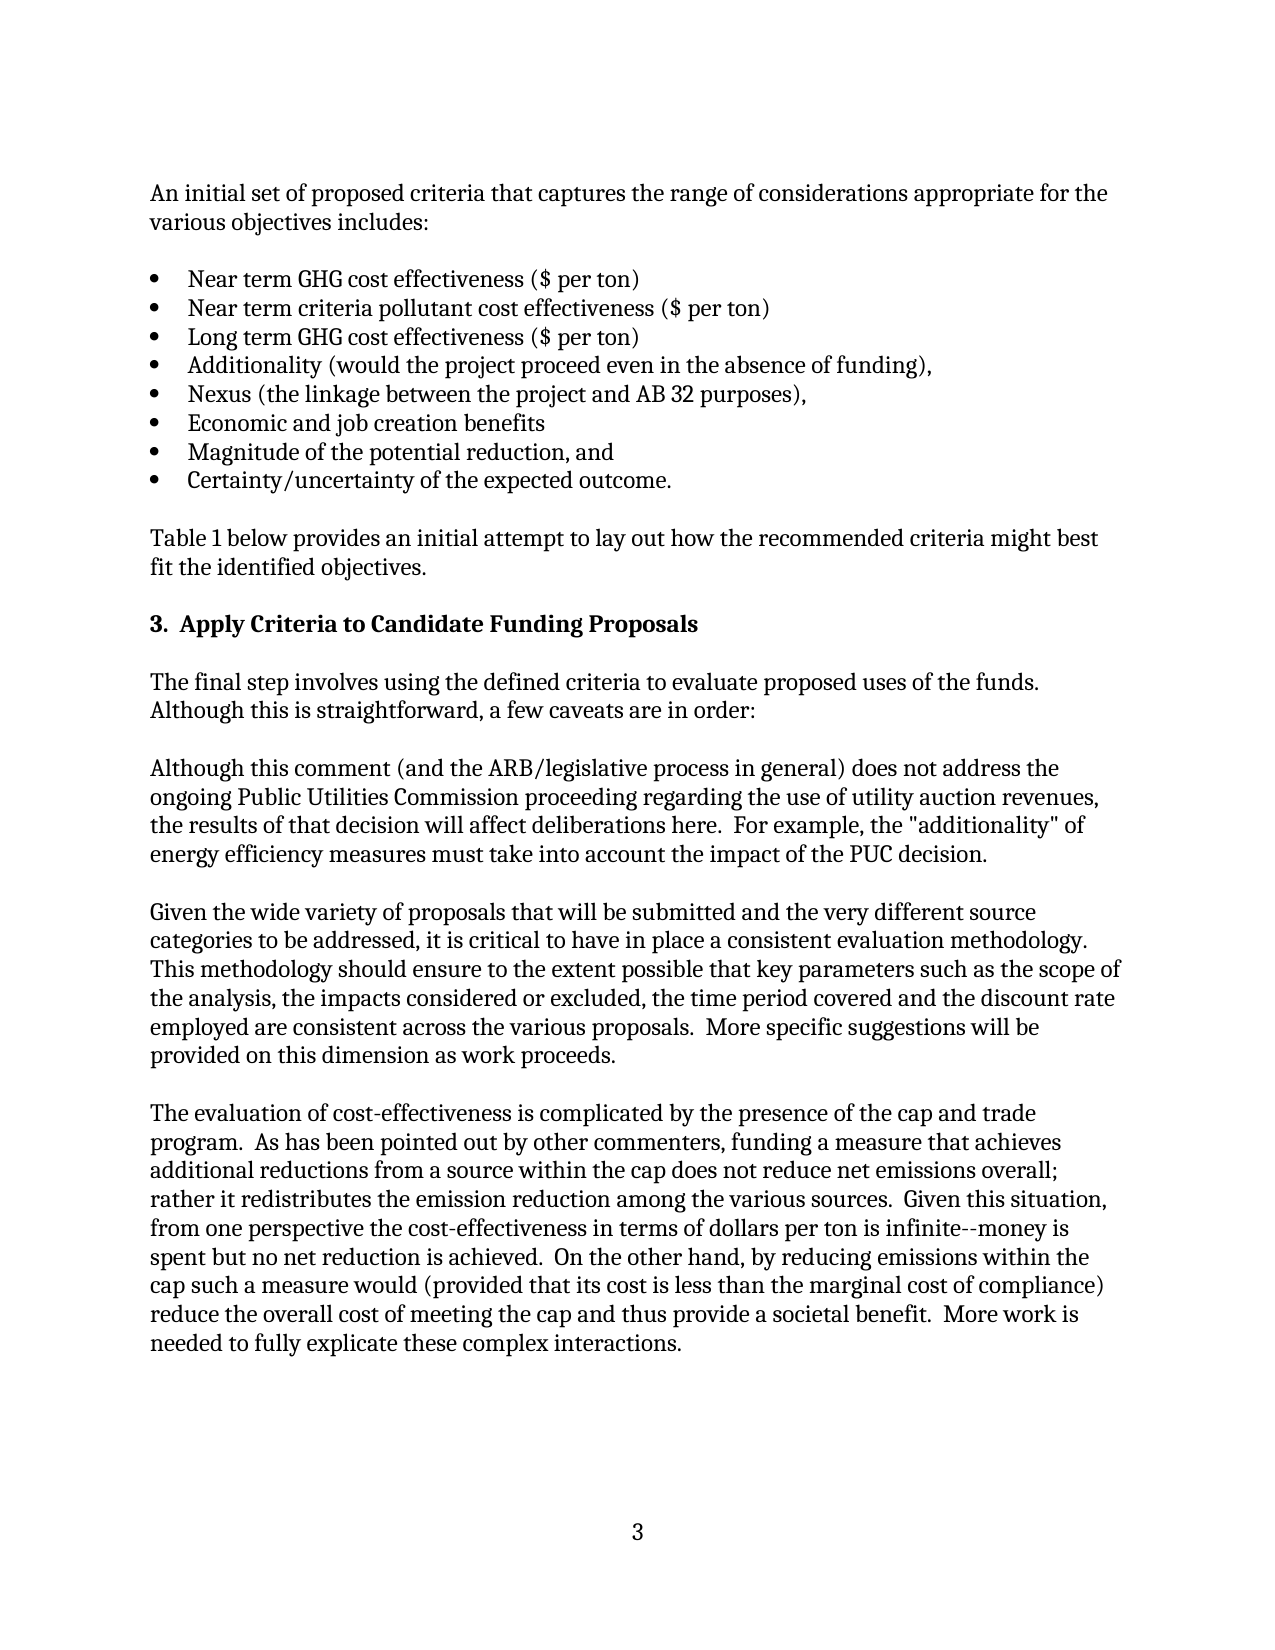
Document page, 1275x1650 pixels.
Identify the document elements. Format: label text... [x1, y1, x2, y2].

list Additionality (would the project proceed even in the absence of funding), [150, 351, 1125, 380]
text The final step involves using the defined criteria to evaluate proposed uses of the funds. Although this is straightforward, a few caveats are in order: [150, 667, 1125, 725]
list Near term GHG cost effectiveness ($ per ton) [150, 265, 1125, 294]
list Nexus (the linkage between the project and AB 32 purposes), [150, 380, 1125, 409]
text Although this comment (and the ARB/legislative process in general) does not address the ongoing Public Utilities Commission proceeding regarding the use of utility auction revenues, the results of that decision will affect deliberations here. For example, the "additionality" of energy efficiency measures must take into account the impact of the PUC decision. [150, 754, 1125, 869]
text The evaluation of cost-effectiveness is complicated by the presence of the cap and trade program. As has been pointed out by other commenters, funding a measure that achieves additional reductions from a source within the cap does not reduce net emissions overall; rather it redistributes the emission reduction among the various sources. Given this situation, from one perspective the cost-effectiveness in terms of dollars per ton is infinite--money is spent but no net reduction is achieved. On the other hand, by reducing emissions within the cap such a measure would (provided that its cost is less than the marginal cost of compliance) reduce the overall cost of meeting the cap and thus provide a societal benefit. More work is needed to fully explicate these complex interactions. [150, 1099, 1125, 1357]
text 3. Apply Criteria to Candidate Funding Proposals [150, 610, 1125, 639]
list Near term criteria pollutant cost effectiveness ($ per ton) [150, 294, 1125, 322]
list Economic and job creation benefits [150, 409, 1125, 437]
text An initial set of proposed criteria that captures the range of considerations appropriate for the various objectives includes: [150, 179, 1125, 236]
list Certainty/uncertainty of the expected outcome. [150, 466, 1125, 495]
list Magnitude of the potential reduction, and [150, 437, 1125, 466]
list Long term GHG cost effectiveness ($ per ton) [150, 322, 1125, 351]
text Table 1 below provides an initial attempt to lay out how the recommended criteria might best fit the identified objectives. [150, 524, 1125, 581]
text Given the wide variety of proposals that will be submitted and the very different source categories to be addressed, it is critical to have in place a consistent evaluation methodology. This methodology should ensure to the extent possible that key parameters such as the scope of the analysis, the impacts considered or excluded, the time period covered and the discount rate employed are consistent across the various proposals. More specific suggestions will be provided on this dimension as work proceeds. [150, 897, 1125, 1070]
